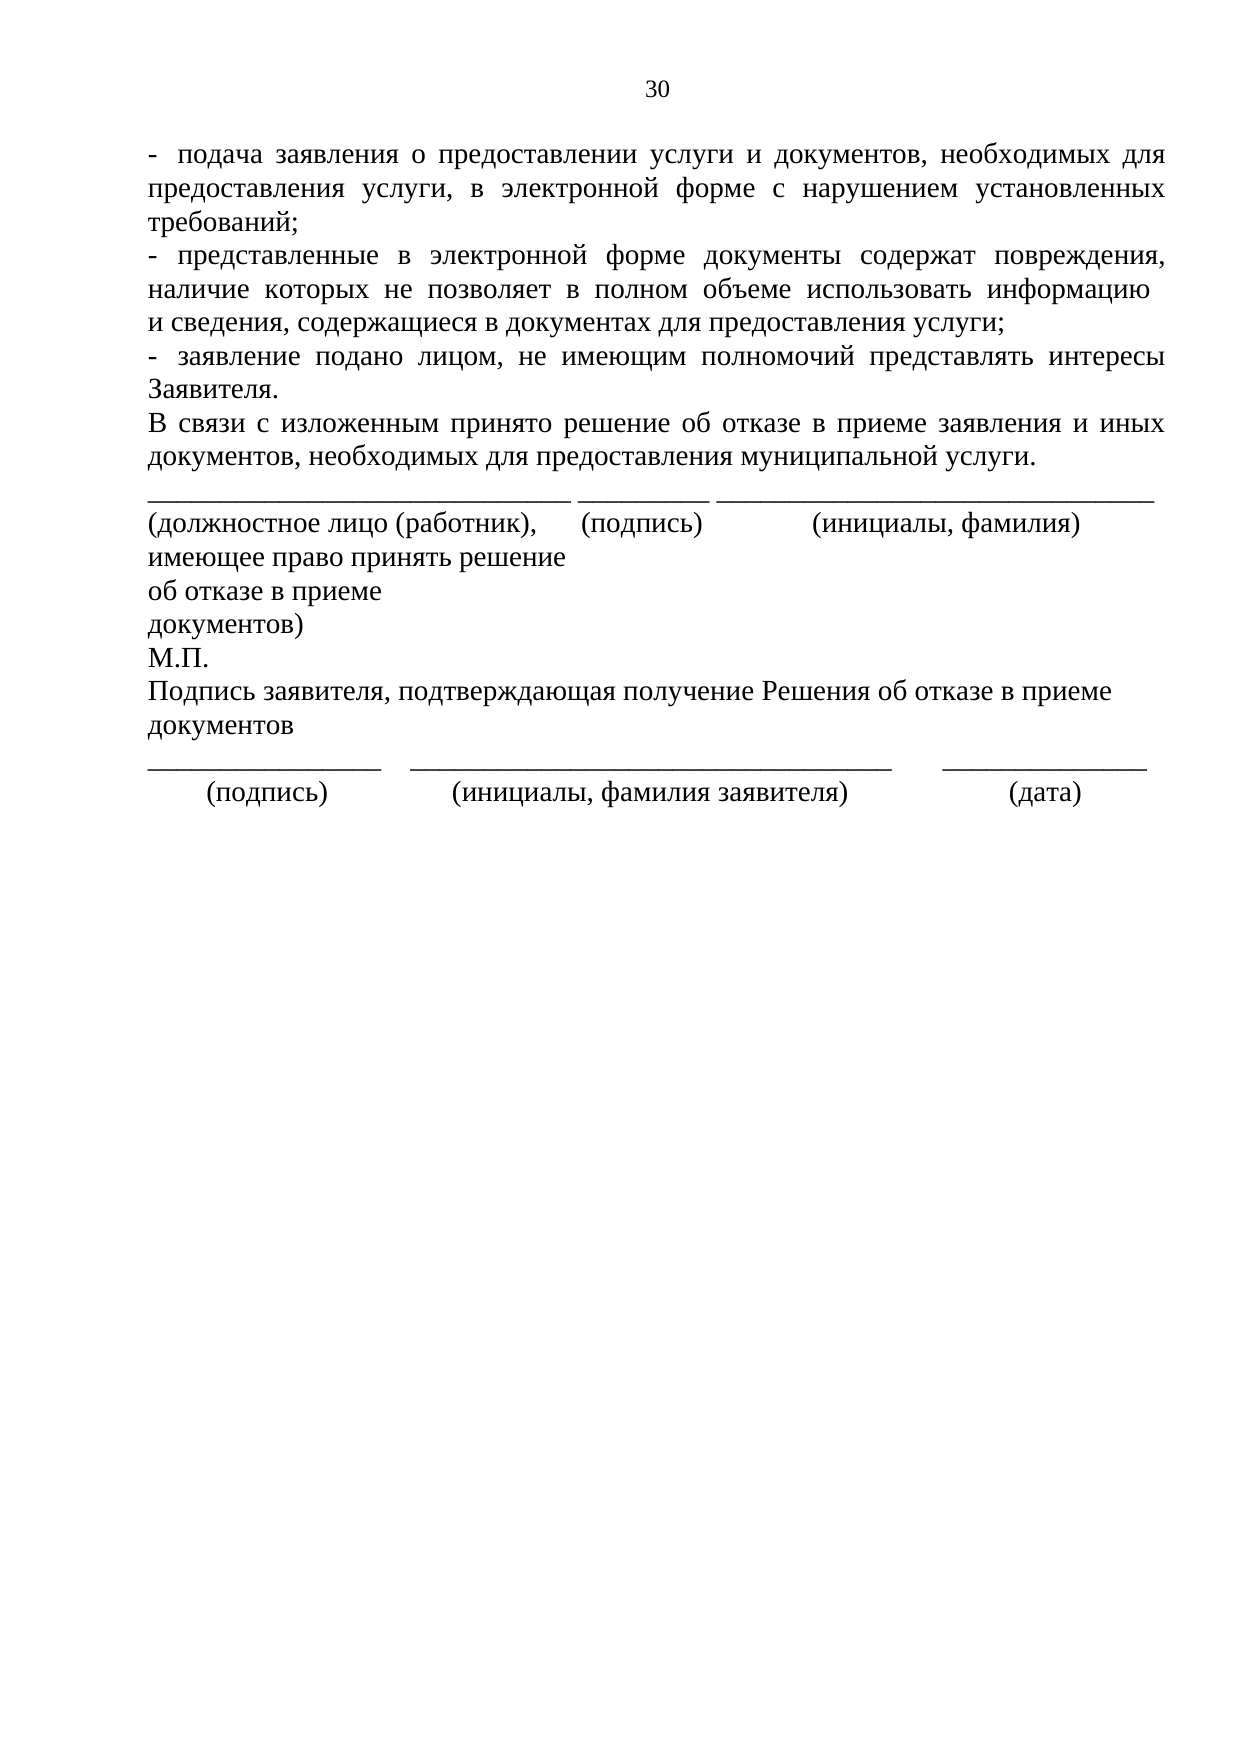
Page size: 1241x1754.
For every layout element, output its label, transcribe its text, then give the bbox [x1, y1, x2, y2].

text имеющее право принять решение [148, 539, 1167, 573]
text документов [148, 707, 1167, 740]
text М.П. [148, 640, 1167, 673]
text (подпись) (инициалы, фамилия заявителя) (дата) [148, 774, 1167, 807]
text - подача заявления о предоставлении услуги и документов, необходимых для предоставления услуги, в электронной форме с нарушением установленных требований; [148, 137, 1167, 237]
text (должностное лицо (работник), (подпись) (инициалы, фамилия) [148, 506, 1167, 539]
text ________________ _________________________________ ______________ [148, 740, 1167, 774]
text В связи с изложенным принято решение об отказе в приеме заявления и иных документов, необходимых для предоставления муниципальной услуги. [148, 405, 1167, 472]
text об отказе в приеме [148, 573, 1167, 606]
text - заявление подано лицом, не имеющим полномочий представлять интересы Заявителя. [148, 338, 1167, 405]
text Подпись заявителя, подтверждающая получение Решения об отказе в приеме [148, 673, 1167, 707]
text документов) [148, 606, 1167, 640]
text - представленные в электронной форме документы содержат повреждения, наличие которых не позволяет в полном объеме использовать информацию и сведения, содержащиеся в документах для предоставления услуги; [148, 237, 1167, 338]
text _____________________________ _________ ______________________________ [148, 472, 1167, 506]
